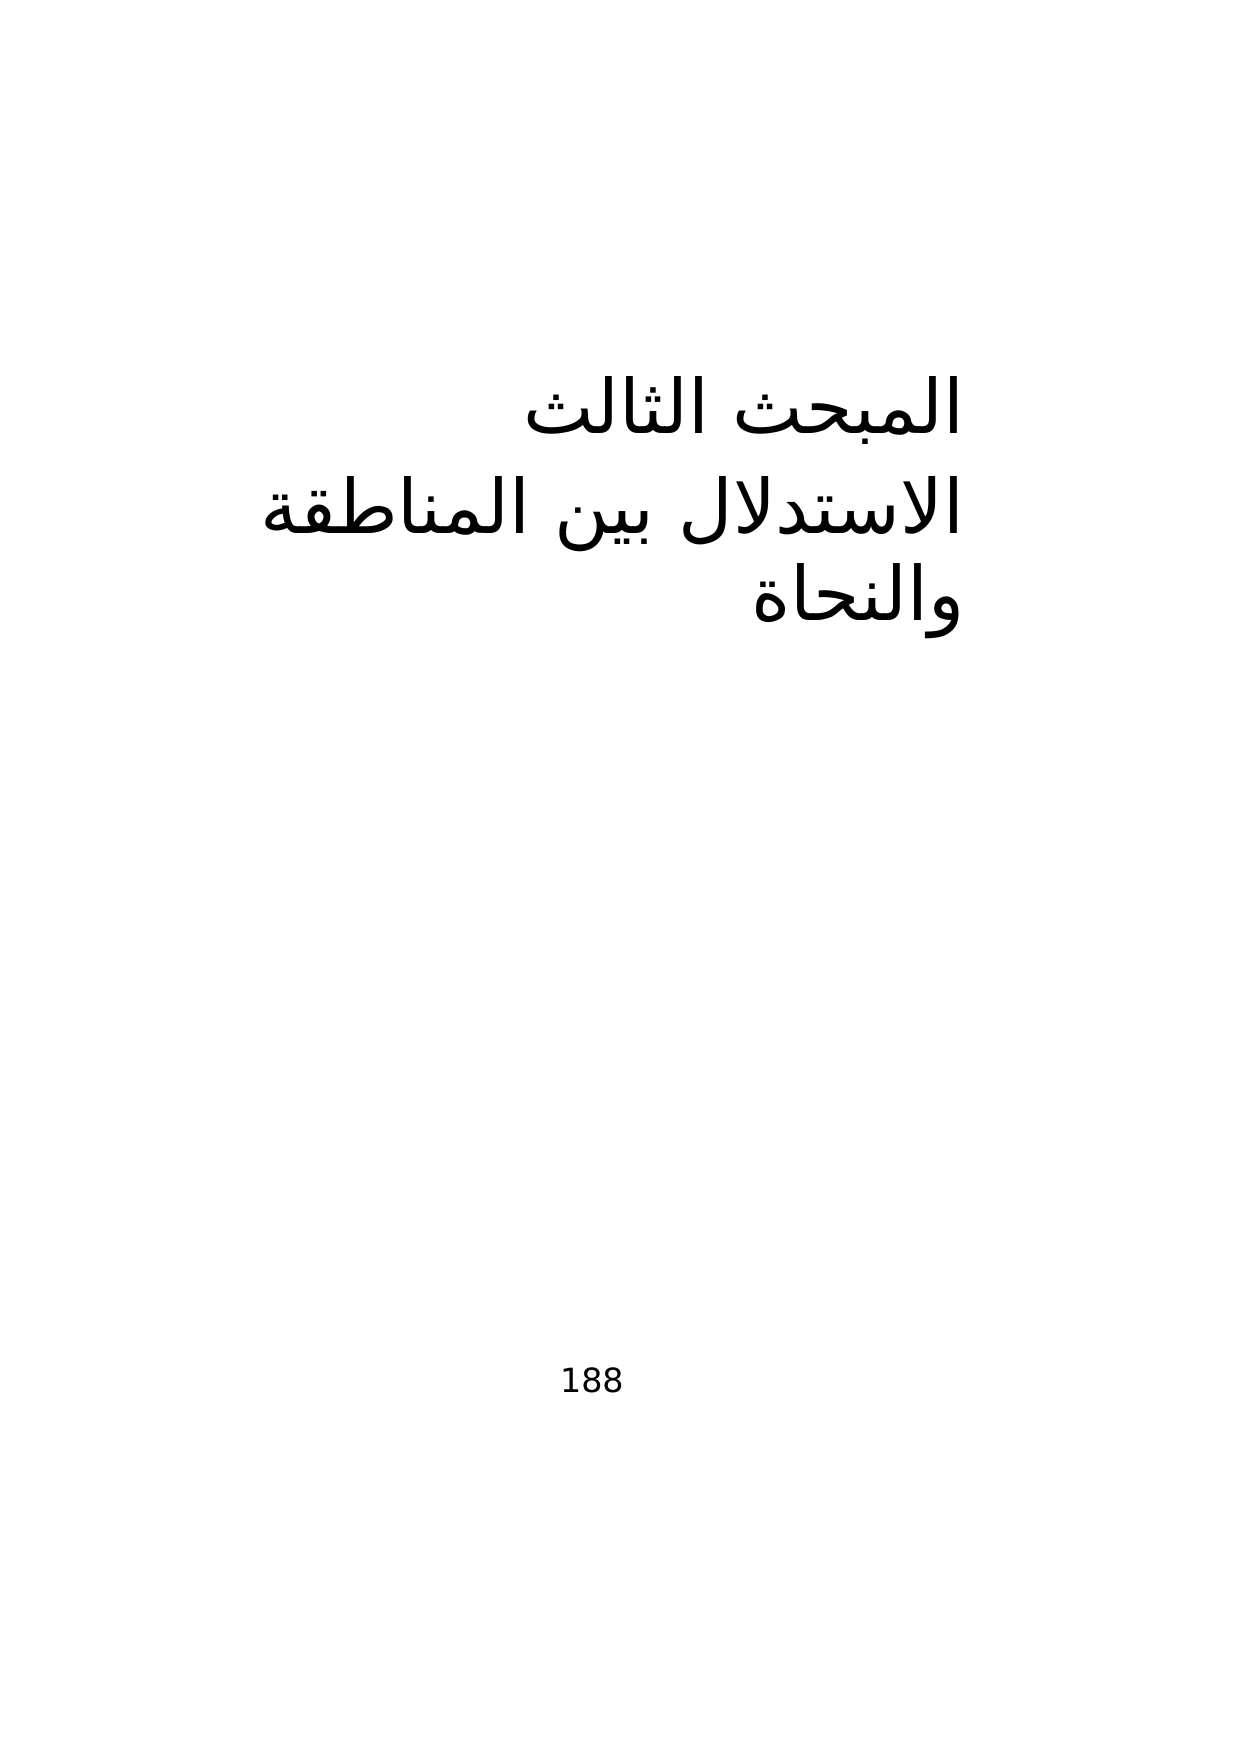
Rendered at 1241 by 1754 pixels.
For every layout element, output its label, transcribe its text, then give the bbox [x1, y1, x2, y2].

subtitle المبحث الثالث [219, 364, 964, 451]
subtitle الاستدلال بين المناطقة والنحاة [219, 464, 964, 638]
